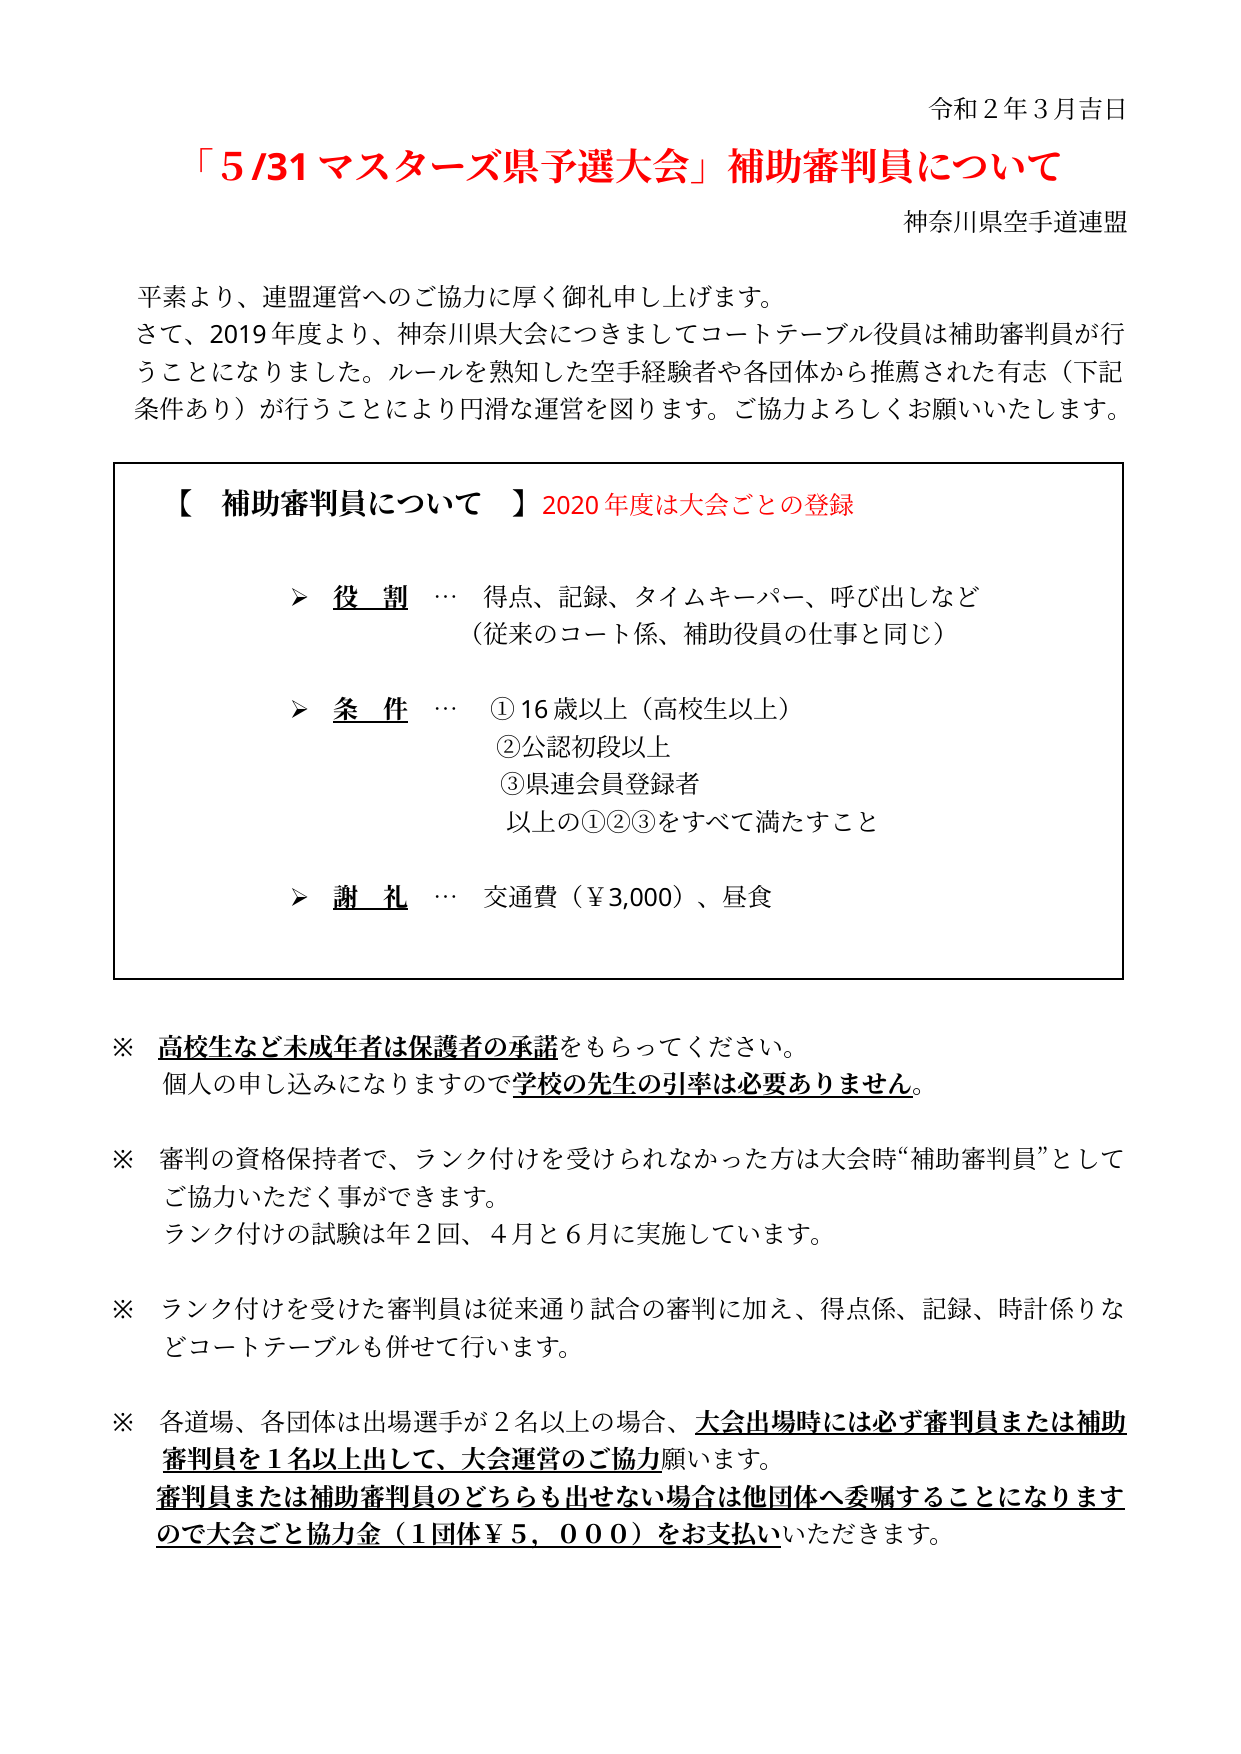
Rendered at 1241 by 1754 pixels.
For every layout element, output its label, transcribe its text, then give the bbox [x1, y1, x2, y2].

text ※ 高校生など未成年者は保護者の承諾をもらってください。 [112, 1027, 1128, 1064]
list 役 割 … 得点、記録、タイムキーパー、呼び出しなど [289, 577, 1122, 614]
text 令和２年３月吉日 [112, 89, 1128, 127]
text 個人の申し込みになりますので学校の先生の引率は必要ありません。 [112, 1064, 1128, 1102]
text 「５/31マスターズ県予選大会」補助審判員について [112, 127, 1128, 202]
list （従来のコート係、補助役員の仕事と同じ） [333, 614, 1122, 652]
text ランク付けの試験は年２回、４月と６月に実施しています。 [112, 1214, 1128, 1252]
text 平素より、連盟運営へのご協力に厚く御礼申し上げます。 [112, 277, 1128, 314]
text ※ 審判の資格保持者で、ランク付けを受けられなかった方は大会時“補助審判員”としてご協力いただく事ができます。 [112, 1139, 1128, 1214]
text 【 補助審判員について 】2020年度は大会ごとの登録 [134, 464, 1122, 539]
list 条 件 … ①16歳以上（高校生以上） [289, 689, 1122, 727]
text 神奈川県空手道連盟 [112, 202, 1128, 239]
text ②公認初段以上 [289, 727, 1122, 764]
text 審判員または補助審判員のどちらも出せない場合は他団体へ委嘱することになりますので大会ごと協力金（１団体￥５，０００）をお支払いいただきます。 [156, 1477, 1128, 1552]
text ③県連会員登録者 [462, 764, 1122, 802]
text さて、2019年度より、神奈川県大会につきましてコートテーブル役員は補助審判員が行うことになりました。ルールを熟知した空手経験者や各団体から推薦された有志（下記条件あり）が行うことにより円滑な運営を図ります。ご協力よろしくお願いいたします。 [134, 314, 1128, 427]
text ※ ランク付けを受けた審判員は従来通り試合の審判に加え、得点係、記録、時計係りなどコートテーブルも併せて行います。 [112, 1289, 1128, 1364]
text ※ 各道場、各団体は出場選手が２名以上の場合、大会出場時には必ず審判員または補助審判員を１名以上出して、大会運営のご協力願います。 [112, 1402, 1128, 1477]
text 以上の①②③をすべて満たすこと [331, 802, 1122, 839]
list 謝 礼 … 交通費（￥3,000）、昼食 [289, 877, 1122, 914]
